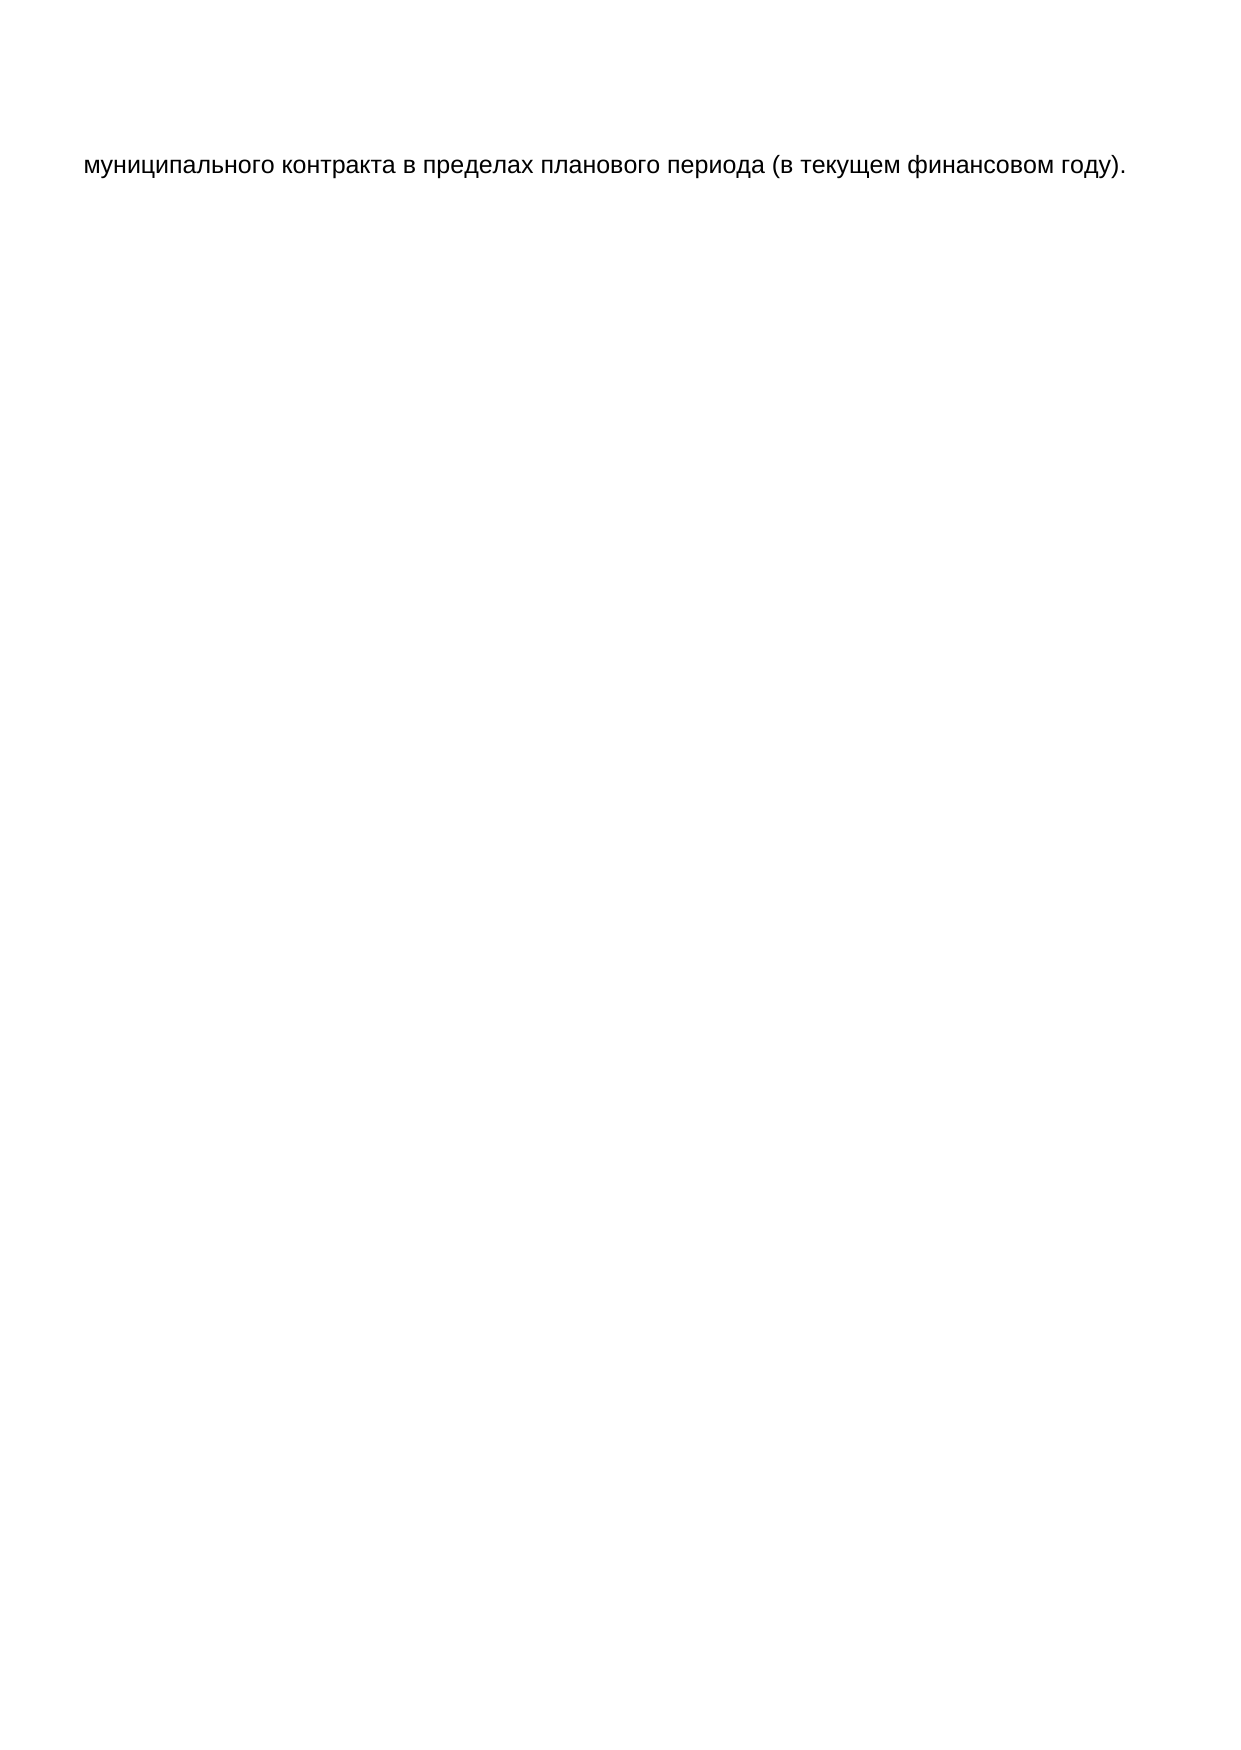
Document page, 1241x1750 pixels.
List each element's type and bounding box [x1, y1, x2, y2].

text [83, 150, 1155, 179]
